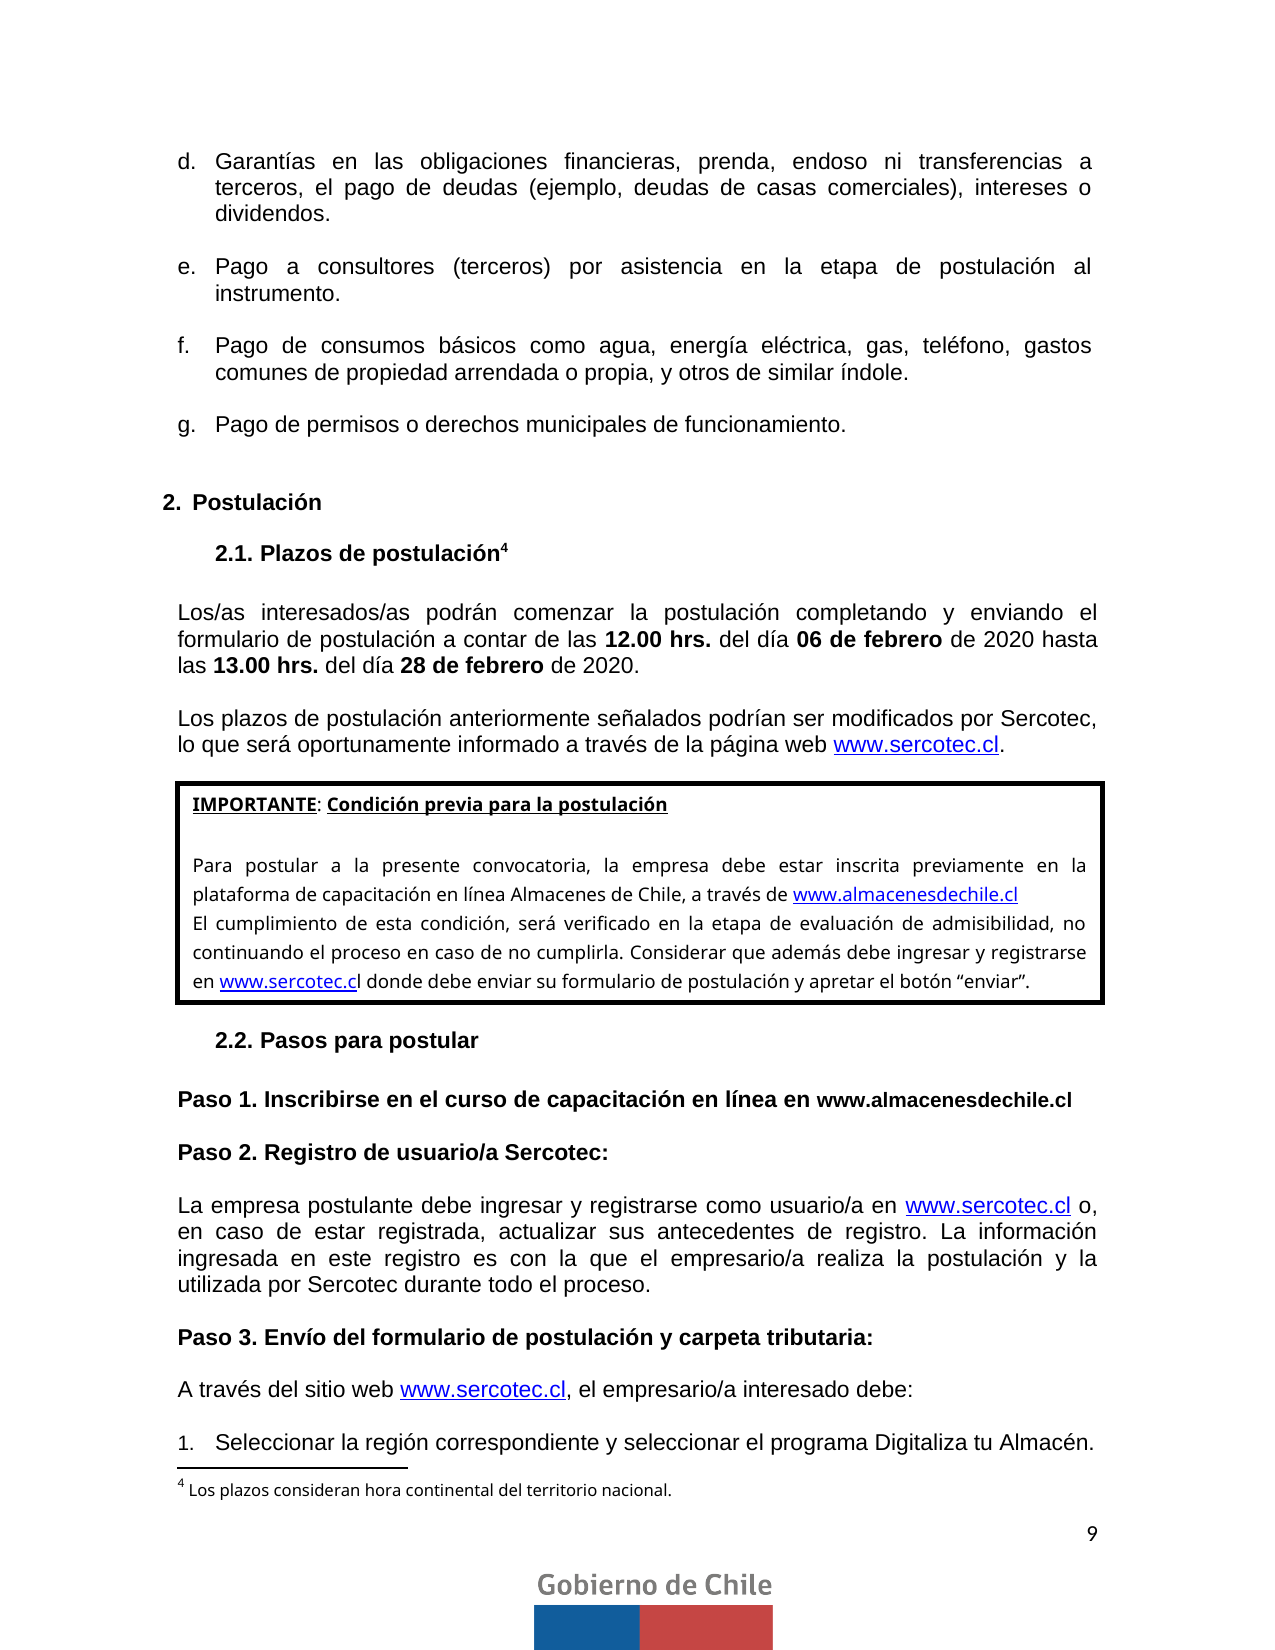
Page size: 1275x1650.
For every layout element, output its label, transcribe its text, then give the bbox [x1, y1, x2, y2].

list Garantías en las obligaciones financieras, prenda, endoso ni transferencias a terceros, el pago de deudas (ejemplo, deudas de casas comerciales), intereses o dividendos. [177, 148, 1093, 227]
picture [532, 1560, 774, 1650]
text La empresa postulante debe ingresar y registrarse como usuario/a en www.sercotec.cl o, en caso de estar registrada, actualizar sus antecedentes de registro. La información ingresada en este registro es con la que el empresario/a realiza la postulación y la utilizada por Sercotec durante todo el proceso. [177, 1192, 1098, 1297]
list Pago a consultores (terceros) por asistencia en la etapa de postulación al instrumento. [177, 253, 1093, 306]
list Pago de consumos básicos como agua, energía eléctrica, gas, teléfono, gastos comunes de propiedad arrendada o propia, y otros de similar índole. [177, 332, 1093, 385]
text Paso 1. Inscribirse en el curso de capacitación en línea en www.almacenesdechile.cl [177, 1086, 1098, 1113]
list Pago de permisos o derechos municipales de funcionamiento. [177, 411, 1093, 438]
text Paso 2. Registro de usuario/a Sercotec: [177, 1139, 1098, 1166]
text Los plazos de postulación anteriormente señalados podrían ser modificados por Sercotec, lo que será oportunamente informado a través de la página web www.sercotec.cl. [177, 705, 1098, 757]
subtitle Plazos de postulación [215, 540, 1098, 567]
list Seleccionar la región correspondiente y seleccionar el programa Digitaliza tu Almacén. [177, 1429, 1098, 1455]
text Los/as interesados/as podrán comenzar la postulación completando y enviando el formulario de postulación a contar de las 12.00 hrs. del día 06 de febrero de 2020 hasta las 13.00 hrs. del día 28 de febrero de 2020. [177, 599, 1098, 678]
text A través del sitio web www.sercotec.cl, el empresario/a interesado debe: [177, 1376, 1098, 1403]
subtitle Pasos para postular [215, 1027, 1098, 1054]
text Paso 3. Envío del formulario de postulación y carpeta tributaria: [177, 1324, 1098, 1350]
subtitle Postulación [162, 489, 1098, 515]
